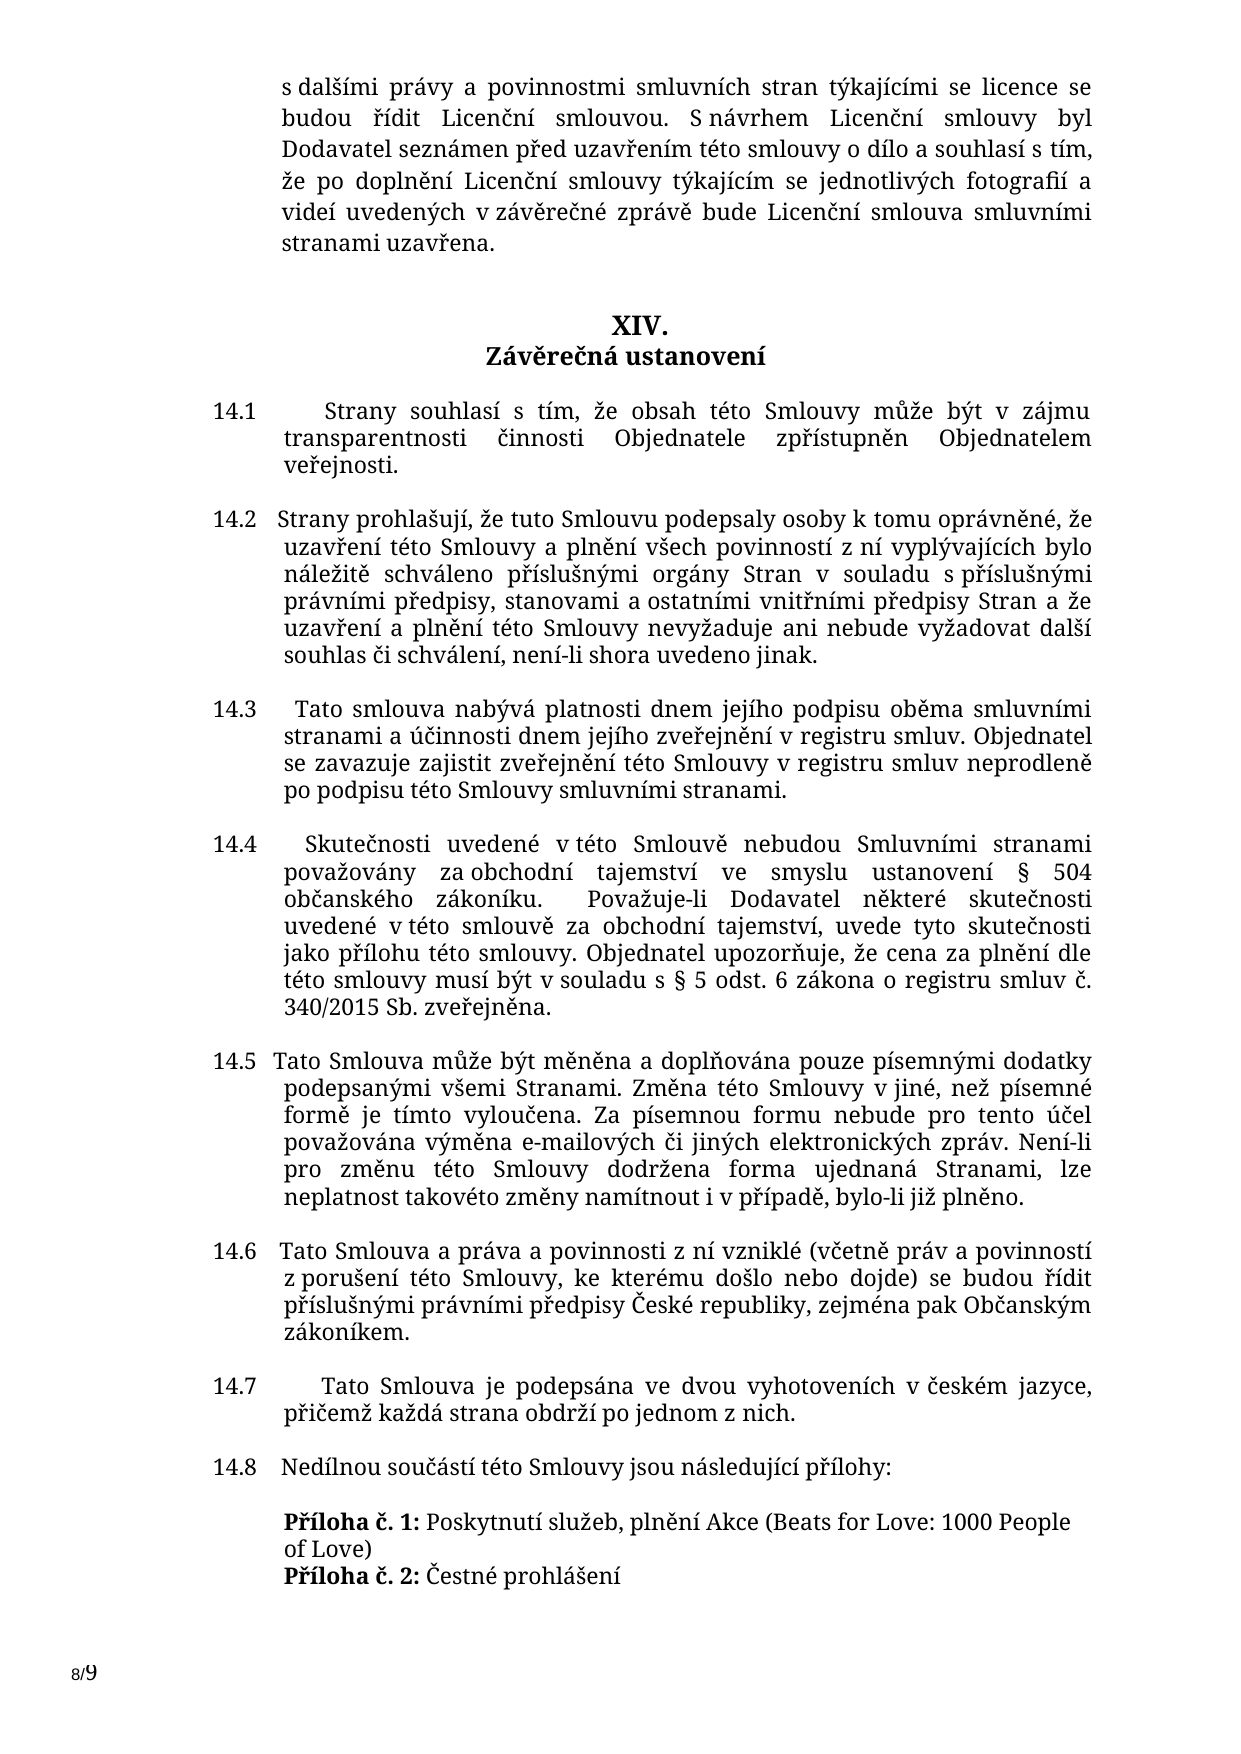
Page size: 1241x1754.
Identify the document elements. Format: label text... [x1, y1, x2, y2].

subtitle 14.3 Tato smlouva nabývá platnosti dnem jejího podpisu oběma smluvními stranami a účinnosti dnem jejího zveřejnění v registru smluv. Objednatel se zavazuje zajistit zveřejnění této Smlouvy v registru smluv neprodleně po podpisu této Smlouvy smluvními stranami. [213, 696, 1092, 804]
subtitle 14.4 Skutečnosti uvedené v této Smlouvě nebudou Smluvními stranami považovány za obchodní tajemství ve smyslu ustanovení § 504 občanského zákoníku. Považuje-li Dodavatel některé skutečnosti uvedené v této smlouvě za obchodní tajemství, uvede tyto skutečnosti jako přílohu této smlouvy. Objednatel upozorňuje, že cena za plnění dle této smlouvy musí být v souladu s § 5 odst. 6 zákona o registru smluv č. 340/2015 Sb. zveřejněna. [213, 831, 1092, 1021]
subtitle 14.1 Strany souhlasí s tím, že obsah této Smlouvy může být v zájmu transparentnosti činnosti Objednatele zpřístupněn Objednatelem veřejnosti. [213, 398, 1092, 479]
subtitle XIV. [611, 312, 1092, 342]
subtitle Příloha č. 2: Čestné prohlášení [283, 1562, 1092, 1589]
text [281, 71, 1092, 258]
subtitle 14.5 Tato Smlouva může být měněna a doplňována pouze písemnými dodatky podepsanými všemi Stranami. Změna této Smlouvy v jiné, než písemné formě je tímto vyloučena. Za písemnou formu nebude pro tento účel považována výměna e-mailových či jiných elektronických zpráv. Není-li pro změnu této Smlouvy dodržena forma ujednaná Stranami, lze neplatnost takovéto změny namítnout i v případě, bylo-li již plněno. [213, 1048, 1092, 1210]
subtitle Příloha č. 1: Poskytnutí služeb, plnění Akce (Beats for Love: 1000 People of Love) [283, 1508, 1092, 1562]
subtitle 14.7 Tato Smlouva je podepsána ve dvou vyhotoveních v českém jazyce, přičemž každá strana obdrží po jednom z nich. [213, 1373, 1092, 1427]
subtitle 14.2 Strany prohlašují, že tuto Smlouvu podepsaly osoby k tomu oprávněné, že uzavření této Smlouvy a plnění všech povinností z ní vyplývajících bylo náležitě schváleno příslušnými orgány Stran v souladu s příslušnými právními předpisy, stanovami a ostatními vnitřními předpisy Stran a že uzavření a plnění této Smlouvy nevyžaduje ani nebude vyžadovat další souhlas či schválení, není-li shora uvedeno jinak. [213, 506, 1092, 669]
subtitle 14.6 Tato Smlouva a práva a povinnosti z ní vzniklé (včetně práv a povinností z porušení této Smlouvy, ke kterému došlo nebo dojde) se budou řídit příslušnými právními předpisy České republiky, zejména pak Občanským zákoníkem. [213, 1237, 1092, 1346]
subtitle 14.8 Nedílnou součástí této Smlouvy jsou následující přílohy: [213, 1454, 1092, 1481]
subtitle Závěrečná ustanovení [213, 342, 1092, 371]
